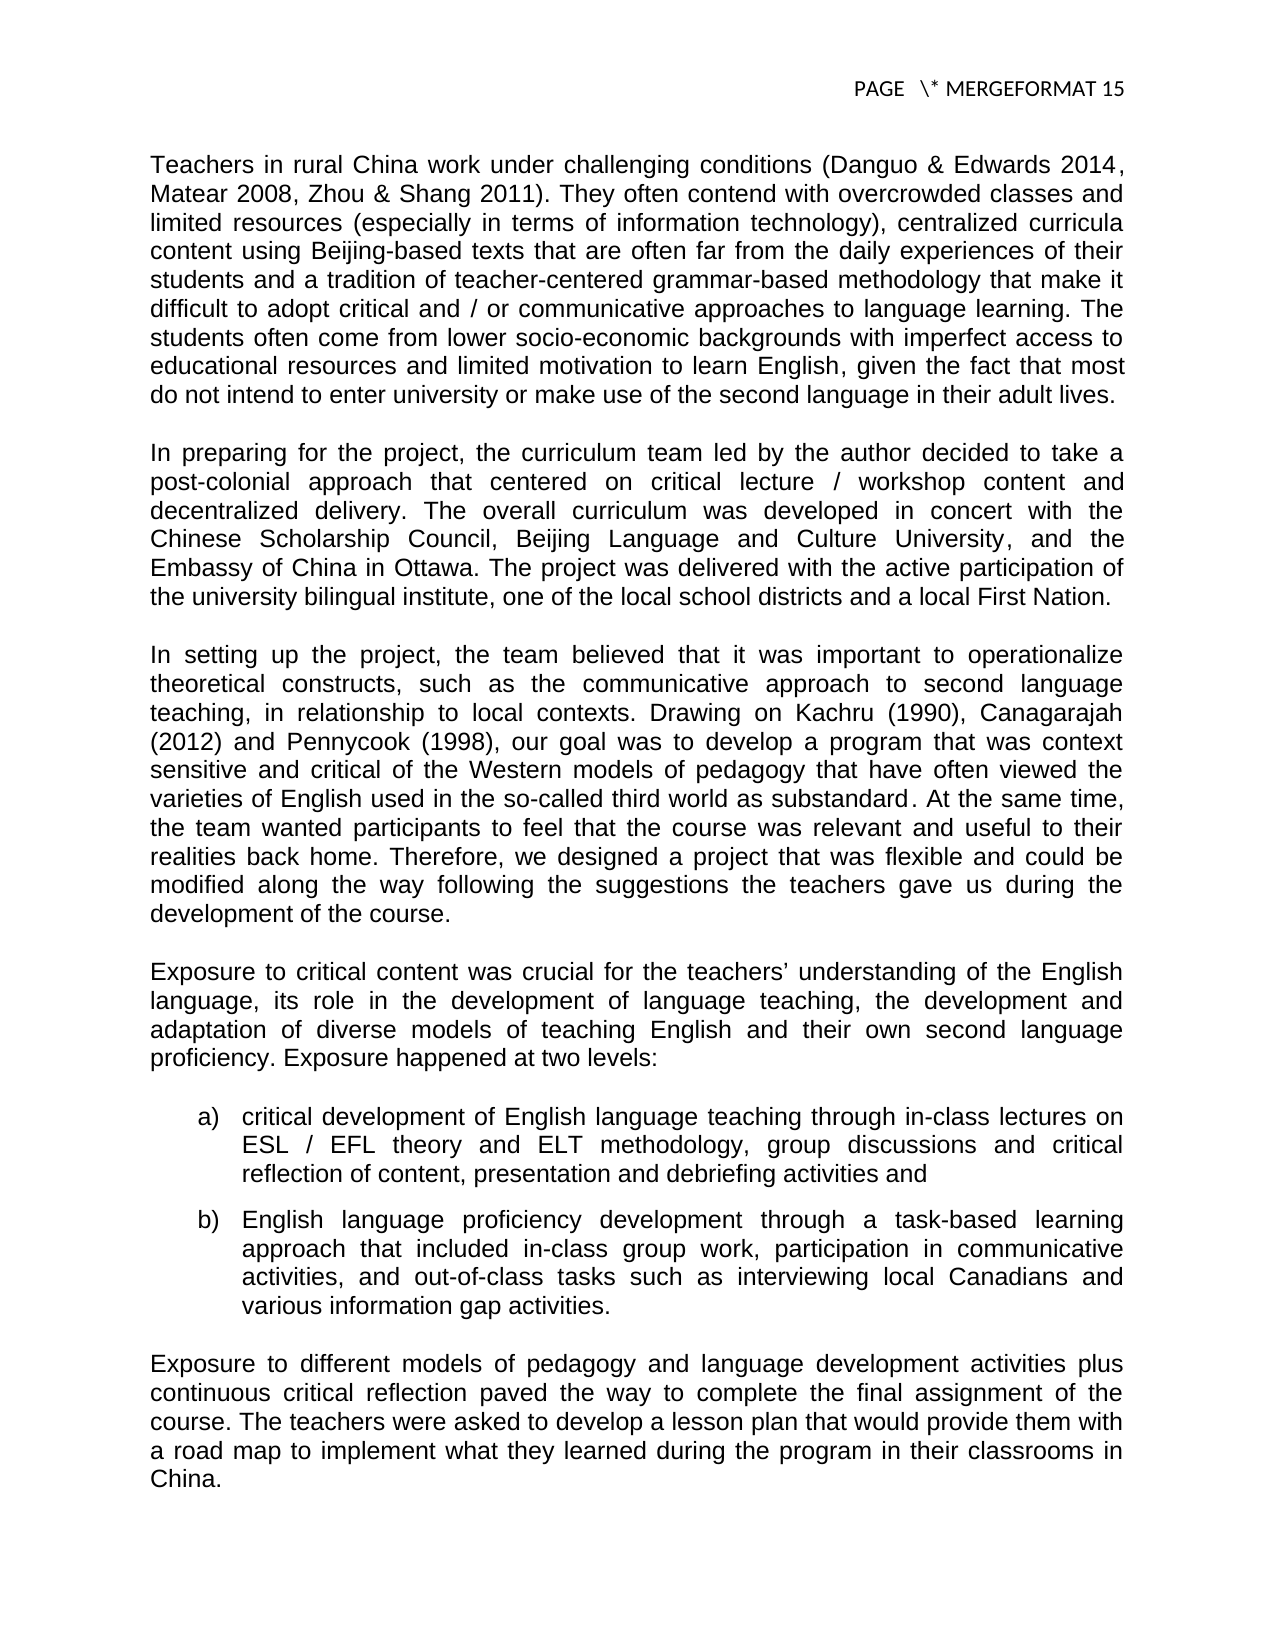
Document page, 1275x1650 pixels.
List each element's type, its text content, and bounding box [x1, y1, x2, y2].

text In preparing for the project, the curriculum team led by the author decided to take a post-colonial approach that centered on critical lecture / workshop content and decentralized delivery. The overall curriculum was developed in concert with the Chinese Scholarship Council, Beijing Language and Culture University, and the Embassy of China in Ottawa. The project was delivered with the active participation of the university bilingual institute, one of the local school districts and a local First Nation. [150, 438, 1125, 611]
text In setting up the project, the team believed that it was important to operationalize theoretical constructs, such as the communicative approach to second language teaching, in relationship to local contexts. Drawing on Kachru (1990), Canagarajah (2012) and Pennycook (1998), our goal was to develop a program that was context sensitive and critical of the Western models of pedagogy that have often viewed the varieties of English used in the so-called third world as substandard. At the same time, the team wanted participants to feel that the course was relevant and useful to their realities back home. Therefore, we designed a project that was flexible and could be modified along the way following the suggestions the teachers gave us during the development of the course. [150, 640, 1125, 928]
text Exposure to critical content was crucial for the teachers’ understanding of the English language, its role in the development of language teaching, the development and adaptation of diverse models of teaching English and their own second language proficiency. Exposure happened at two levels: [150, 957, 1125, 1072]
list English language proficiency development through a task-based learning approach that included in-class group work, participation in communicative activities, and out-of-class tasks such as interviewing local Canadians and various information gap activities. [197, 1205, 1125, 1320]
text Exposure to different models of pedagogy and language development activities plus continuous critical reflection paved the way to complete the final assignment of the course. The teachers were asked to develop a lesson plan that would provide them with a road map to implement what they learned during the program in their classrooms in China. [150, 1349, 1125, 1493]
list critical development of English language teaching through in-class lectures on ESL / EFL theory and ELT methodology, group discussions and critical reflection of content, presentation and debriefing activities and [197, 1102, 1125, 1188]
text Teachers in rural China work under challenging conditions (Danguo & Edwards 2014, Matear 2008, Zhou & Shang 2011). They often contend with overcrowded classes and limited resources (especially in terms of information technology), centralized curricula content using Beijing-based texts that are often far from the daily experiences of their students and a tradition of teacher-centered grammar-based methodology that make it difficult to adopt critical and / or communicative approaches to language learning. The students often come from lower socio-economic backgrounds with imperfect access to educational resources and limited motivation to learn English, given the fact that most do not intend to enter university or make use of the second language in their adult lives. [150, 150, 1125, 409]
